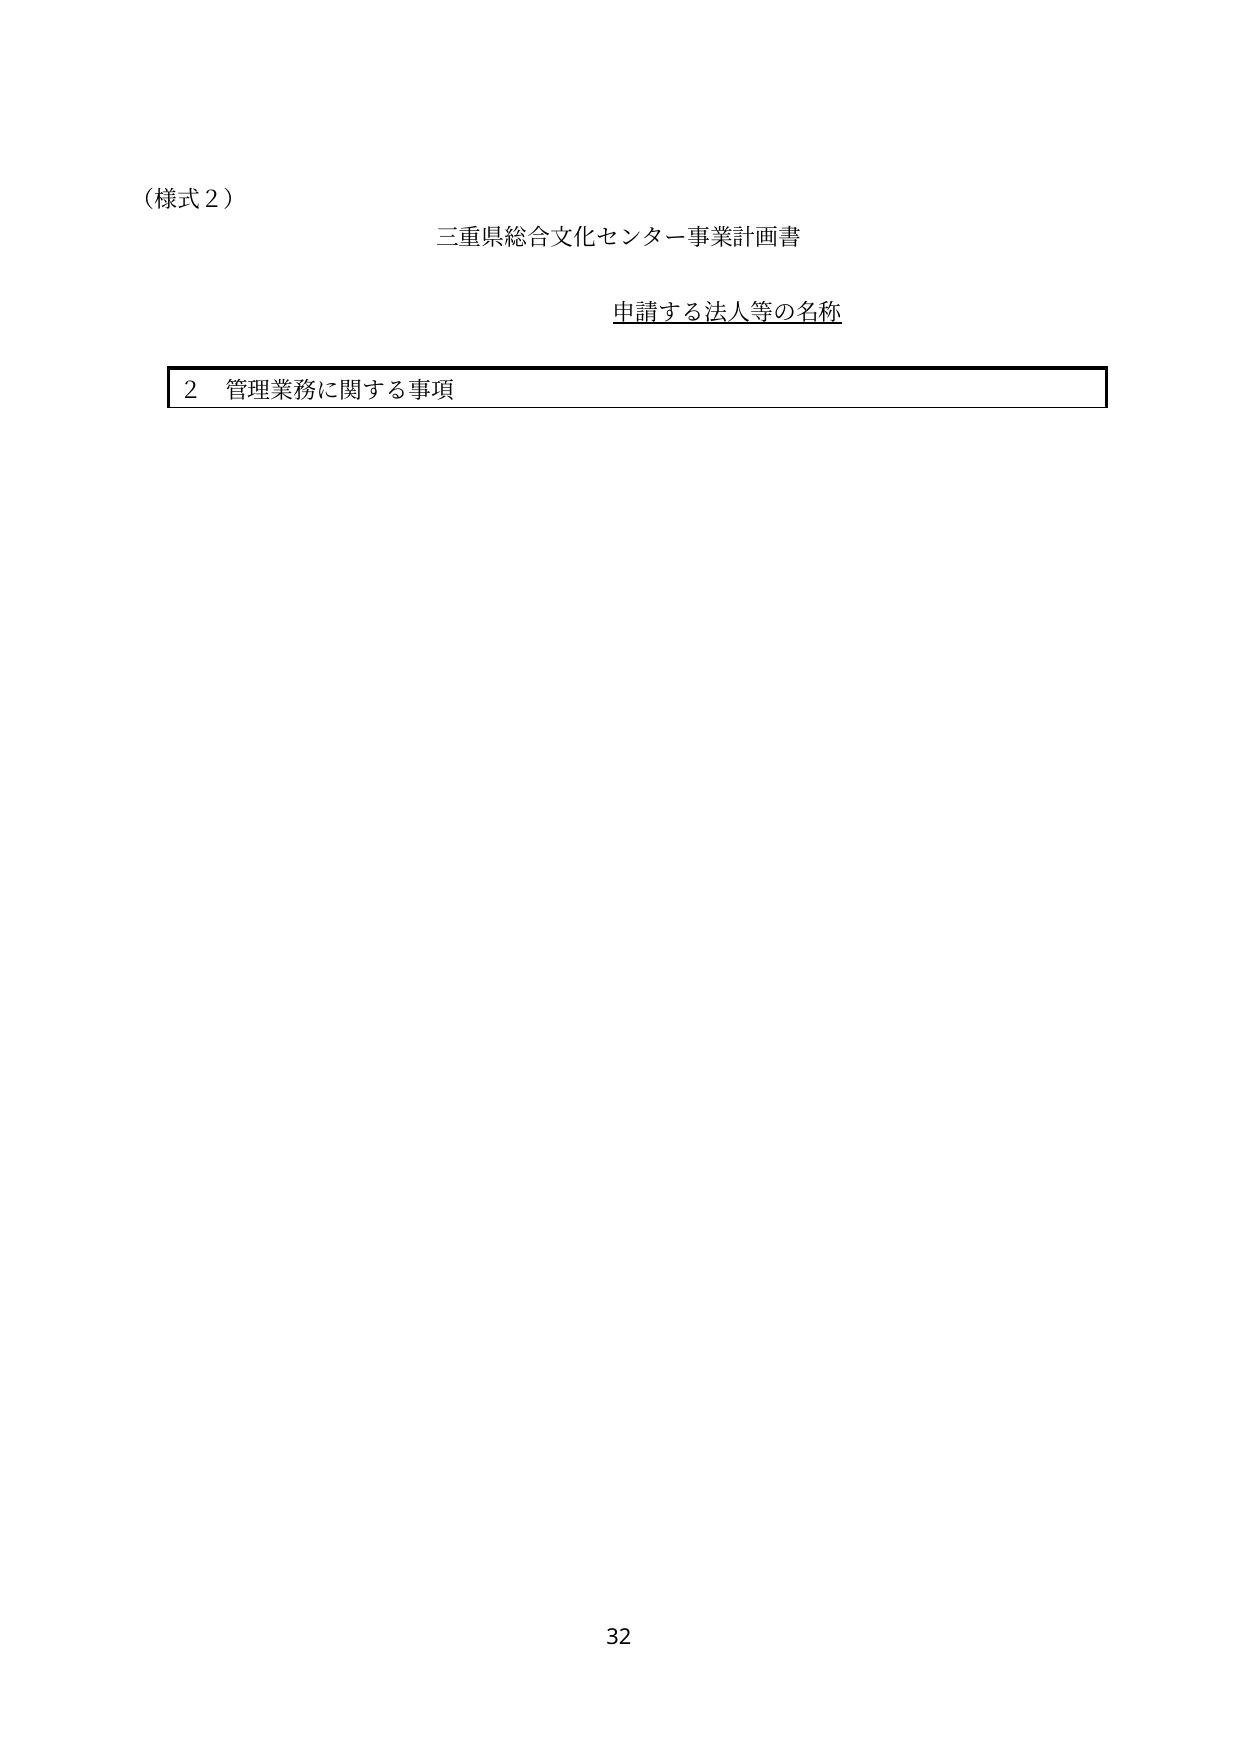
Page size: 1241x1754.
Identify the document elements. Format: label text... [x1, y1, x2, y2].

text （様式２） [131, 179, 1106, 216]
text 申請する法人等の名称 [131, 291, 1106, 329]
table_header ２ 管理業務に関する事項 [170, 370, 1105, 407]
text 三重県総合文化センター事業計画書 [131, 216, 1106, 254]
